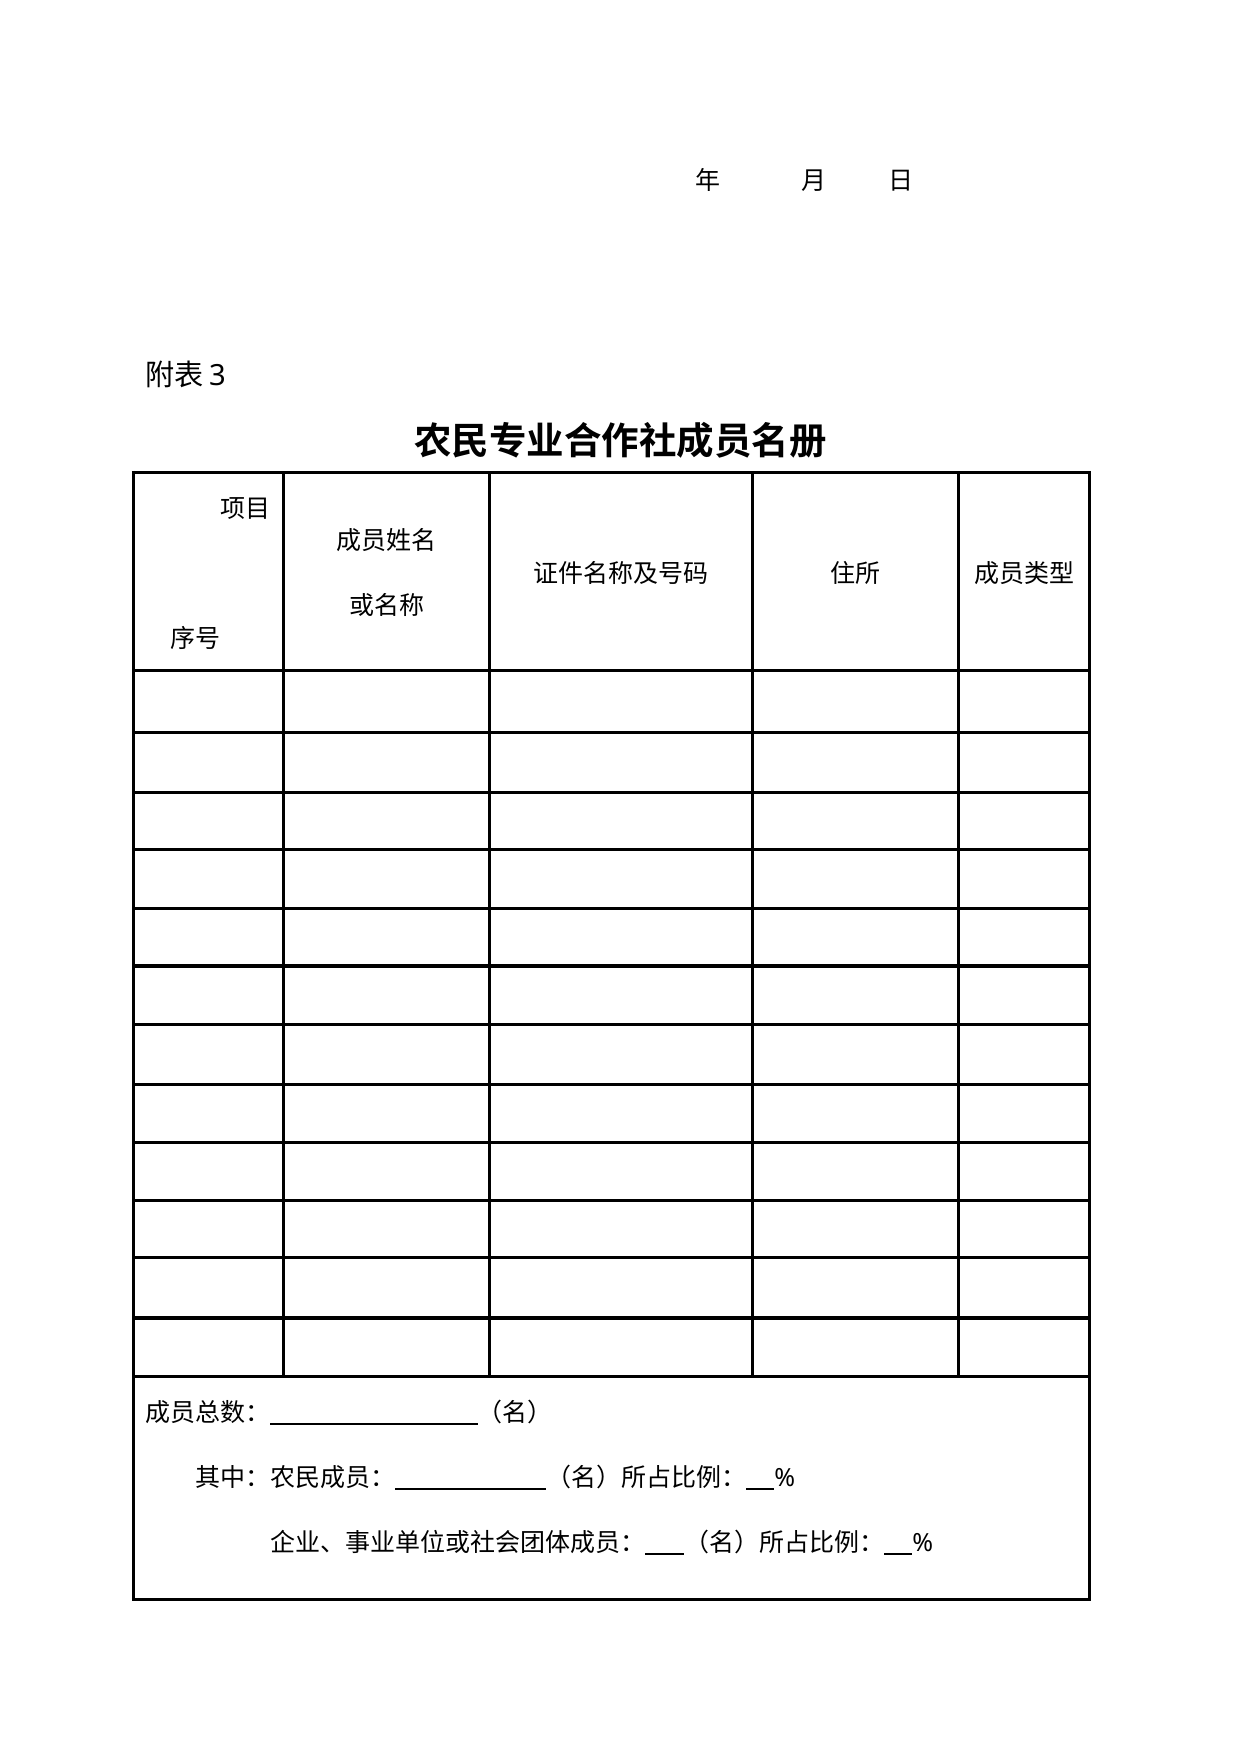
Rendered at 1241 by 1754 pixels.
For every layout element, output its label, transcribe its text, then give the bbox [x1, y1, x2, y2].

table_cell [491, 734, 751, 791]
table_cell [491, 672, 751, 731]
table_cell [960, 794, 1088, 848]
table_cell [754, 734, 957, 791]
table_cell [285, 1026, 488, 1083]
table_cell [960, 1086, 1088, 1141]
table_cell [491, 851, 751, 907]
table_cell [135, 1259, 282, 1316]
table_cell [754, 672, 957, 731]
table_cell [491, 1320, 751, 1375]
table_cell [285, 910, 488, 964]
table_cell [135, 1320, 282, 1375]
table_cell [285, 734, 488, 791]
table_cell [491, 910, 751, 964]
table_cell [960, 1259, 1088, 1316]
table_cell [754, 851, 957, 907]
text 附表3 [145, 341, 1096, 406]
table_cell [285, 1259, 488, 1316]
table_cell [960, 910, 1088, 964]
table_cell [135, 968, 282, 1023]
table_cell [960, 1144, 1088, 1198]
table_cell [754, 968, 957, 1023]
table_cell [135, 672, 282, 731]
table_cell [754, 794, 957, 848]
table_cell [491, 794, 751, 848]
table_cell [285, 1202, 488, 1256]
table_cell [491, 1086, 751, 1141]
table_cell [135, 910, 282, 964]
table_header 证件名称及号码 [491, 474, 751, 669]
table_cell [754, 1320, 957, 1375]
table_header 成员类型 [960, 474, 1088, 669]
table_cell [135, 1026, 282, 1083]
table_cell [135, 734, 282, 791]
table_cell [491, 1259, 751, 1316]
table_cell 成员总数： （名） 其中：农民成员： （名）所占比例： % 企业、事业单位或社会团体成员： （名）所占比例： % [135, 1378, 1088, 1598]
table_cell [491, 1026, 751, 1083]
table_cell [960, 1202, 1088, 1256]
table_cell [491, 1202, 751, 1256]
table_cell [285, 794, 488, 848]
table_cell [960, 672, 1088, 731]
text 年 月 日 [670, 146, 1096, 211]
table_cell [754, 1202, 957, 1256]
table_cell [960, 1026, 1088, 1083]
table_header 成员姓名 或名称 [285, 474, 488, 669]
table_cell [754, 1259, 957, 1316]
table_cell [960, 1320, 1088, 1375]
table_cell [135, 1144, 282, 1198]
table_cell [285, 1144, 488, 1198]
table_header 项目 序号 [135, 474, 282, 669]
table_cell [285, 968, 488, 1023]
table_cell [285, 851, 488, 907]
table_cell [960, 851, 1088, 907]
table_cell [754, 1026, 957, 1083]
table_cell [491, 1144, 751, 1198]
table_cell [135, 1086, 282, 1141]
table_cell [960, 968, 1088, 1023]
table_cell [135, 1202, 282, 1256]
table_cell [285, 1320, 488, 1375]
table_cell [960, 734, 1088, 791]
table_cell [135, 794, 282, 848]
table_cell [491, 968, 751, 1023]
table_cell [285, 1086, 488, 1141]
table_cell [754, 1086, 957, 1141]
table_cell [285, 672, 488, 731]
table_cell [754, 910, 957, 964]
table_header 住所 [754, 474, 957, 669]
text 农民专业合作社成员名册 [145, 406, 1096, 471]
table_cell [135, 851, 282, 907]
table_cell [754, 1144, 957, 1198]
